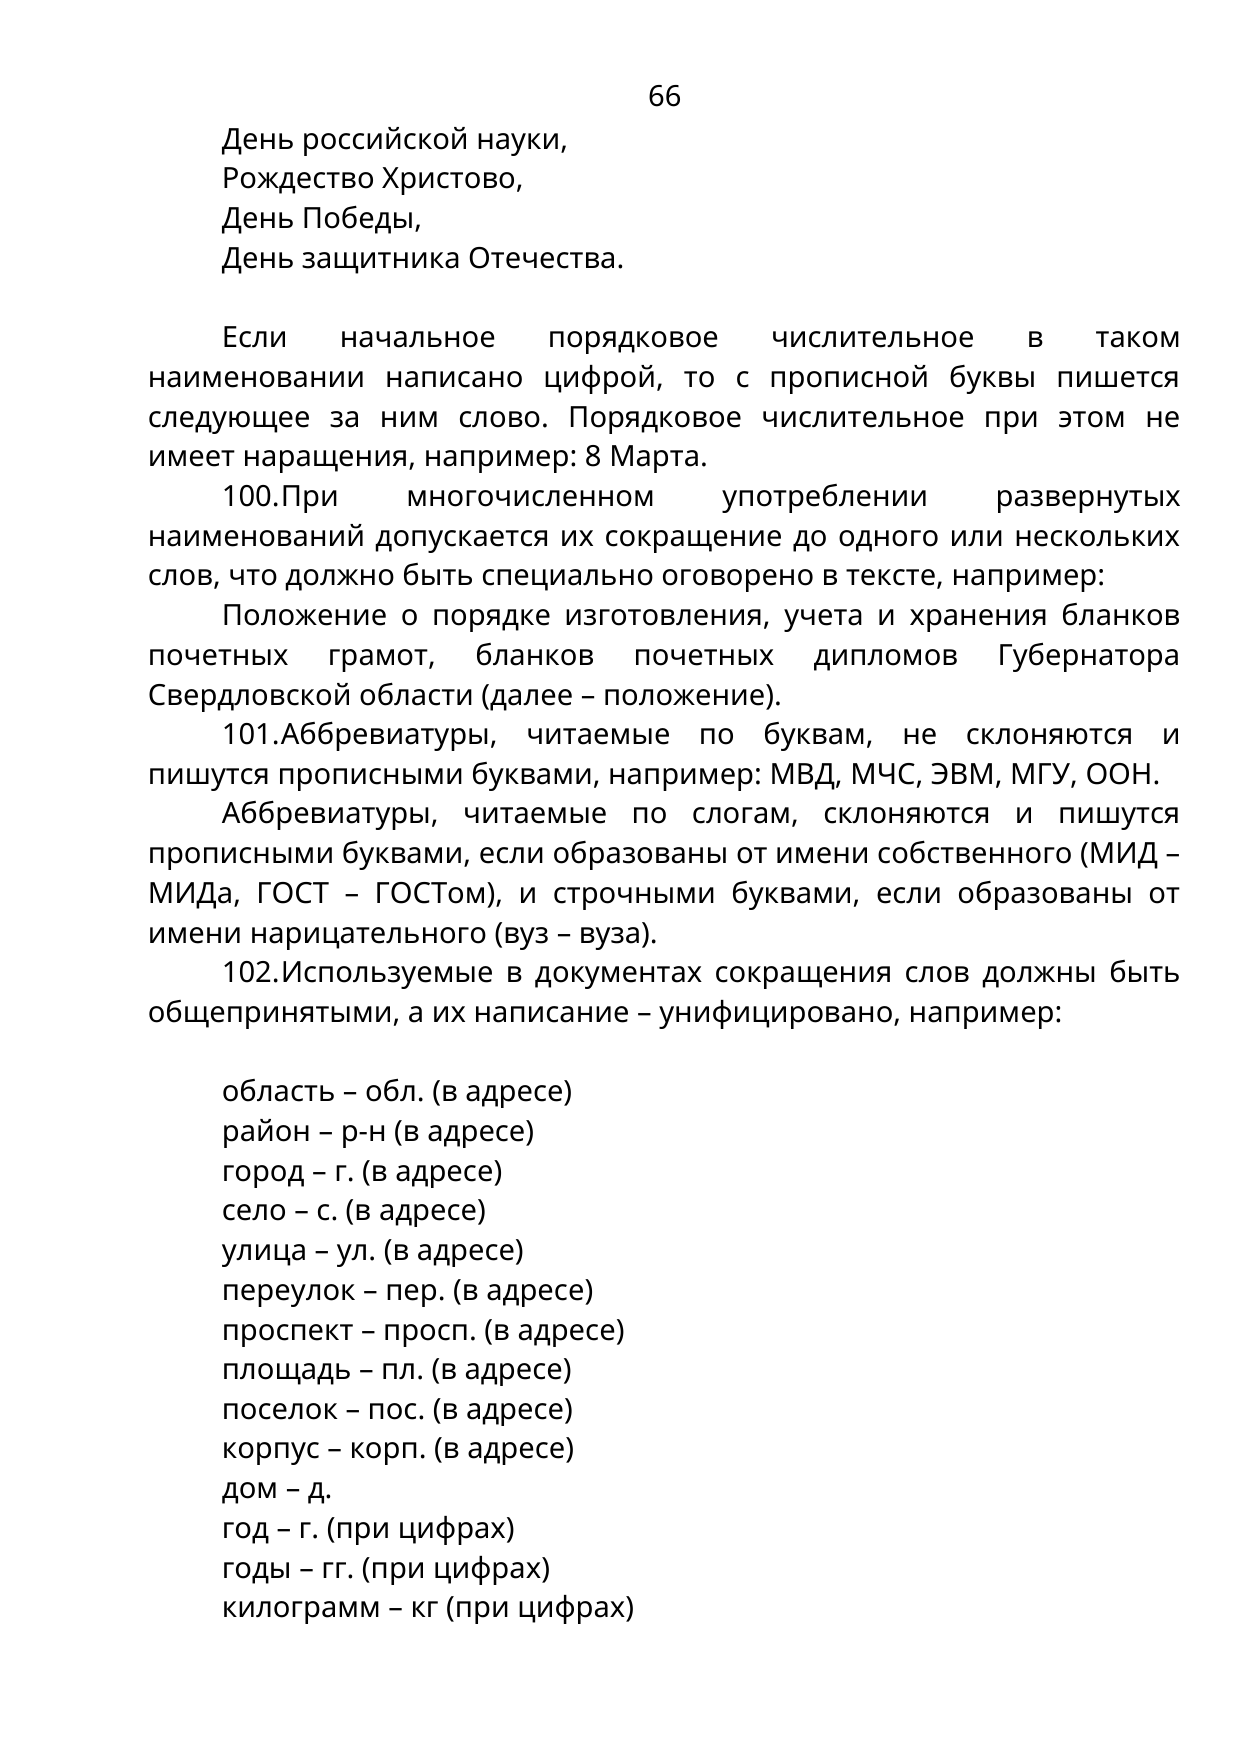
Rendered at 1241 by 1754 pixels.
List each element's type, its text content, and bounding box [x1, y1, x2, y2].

text День российской науки, [148, 118, 1181, 158]
text проспект – просп. (в адресе) [148, 1309, 1181, 1348]
text Если начальное порядковое числительное в таком наименовании написано цифрой, то с прописной буквы пишется следующее за ним слово. Порядковое числительное при этом не имеет наращения, например: 8 Марта. [148, 317, 1181, 475]
text площадь – пл. (в адресе) [148, 1348, 1181, 1388]
text год – г. (при цифрах) [148, 1507, 1181, 1547]
text переулок – пер. (в адресе) [148, 1269, 1181, 1309]
text Положение о порядке изготовления, учета и хранения бланков почетных грамот, бланков почетных дипломов Губернатора Свердловской области (далее – положение). [148, 594, 1181, 713]
text Рождество Христово, [148, 158, 1181, 197]
list При многочисленном употреблении развернутых наименований допускается их сокращение до одного или нескольких слов, что должно быть специально оговорено в тексте, например: [148, 475, 1181, 594]
text Аббревиатуры, читаемые по слогам, склоняются и пишутся прописными буквами, если образованы от имени собственного (МИД – МИДа, ГОСТ – ГОСТом), и строчными буквами, если образованы от имени нарицательного (вуз – вуза). [148, 793, 1181, 952]
list Используемые в документах сокращения слов должны быть общепринятыми, а их написание – унифицировано, например: [148, 952, 1181, 1031]
text город – г. (в адресе) [148, 1150, 1181, 1190]
text область – обл. (в адресе) [148, 1071, 1181, 1110]
text дом – д. [148, 1467, 1181, 1507]
text килограмм – кг (при цифрах) [148, 1587, 1181, 1626]
list Аббревиатуры, читаемые по буквам, не склоняются и пишутся прописными буквами, например: МВД, МЧС, ЭВМ, МГУ, ООН. [148, 713, 1181, 793]
text День защитника Отечества. [148, 237, 1181, 277]
text День Победы, [148, 197, 1181, 237]
text улица – ул. (в адресе) [148, 1229, 1181, 1269]
text село – с. (в адресе) [148, 1190, 1181, 1229]
text корпус – корп. (в адресе) [148, 1428, 1181, 1467]
text годы – гг. (при цифрах) [148, 1547, 1181, 1587]
text район – р-н (в адресе) [148, 1110, 1181, 1150]
text поселок – пос. (в адресе) [148, 1388, 1181, 1428]
